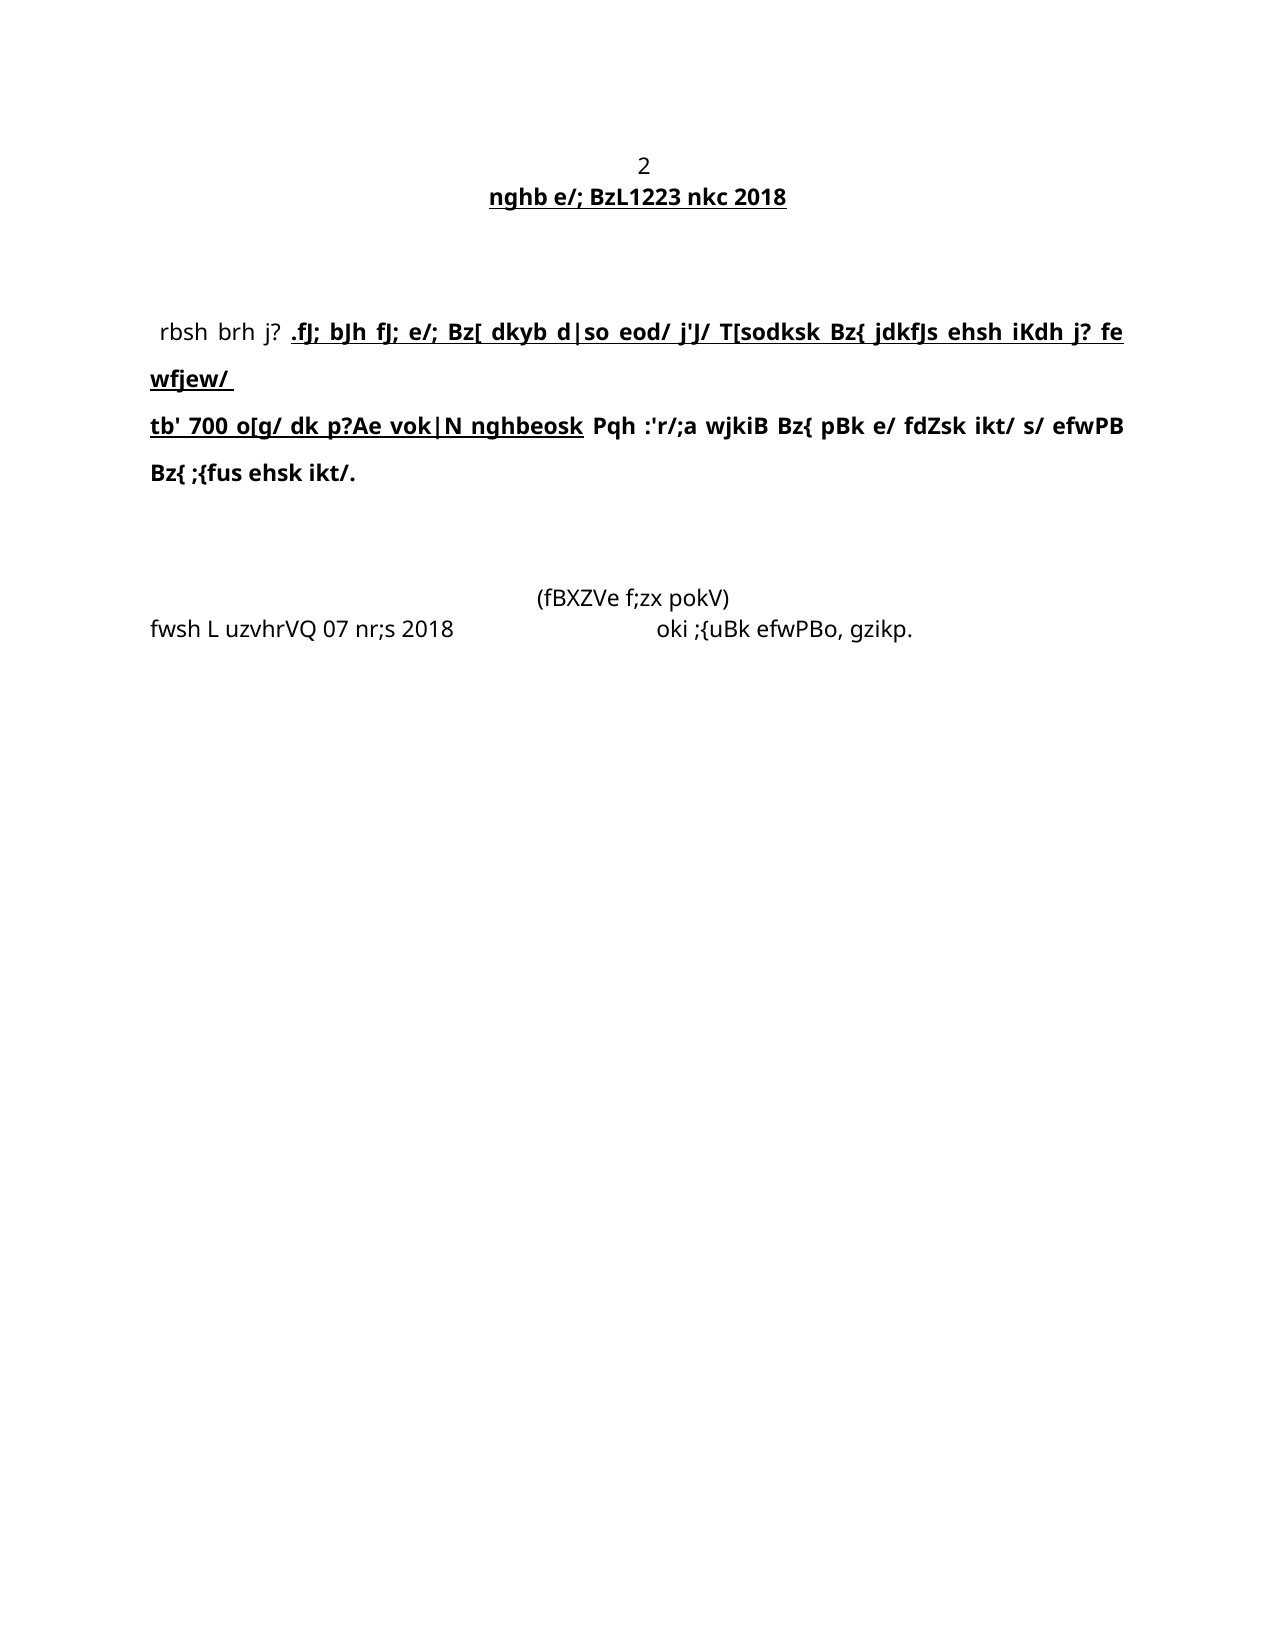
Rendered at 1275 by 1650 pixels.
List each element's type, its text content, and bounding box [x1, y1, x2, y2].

text (fBXZVe f;zx pokV) [150, 582, 1125, 613]
text ubdk 2 2 [150, 150, 1125, 181]
text fwsh L uzvhrVQ 07 nr;s 2018 oki ;{uBk efwPBo, gzikp. [150, 613, 1125, 644]
text rbsh brh j? .fJ; bJh fJ; e/; Bz[ dkyb d|so eod/ j'J/ T[sodksk Bz{ jdkfJs ehsh iKdh j? fe wfjew/ [150, 316, 1125, 394]
text tb' 700 o[g/ dk p?Ae vok|N nghbeosk Pqh :'r/;a wjkiB Bz{ pBk e/ fdZsk ikt/ s/ efwPB Bz{ ;{fus ehsk ikt/. [150, 410, 1125, 488]
text nghb e/; BzL1223 nkc 2018 [150, 181, 1125, 212]
